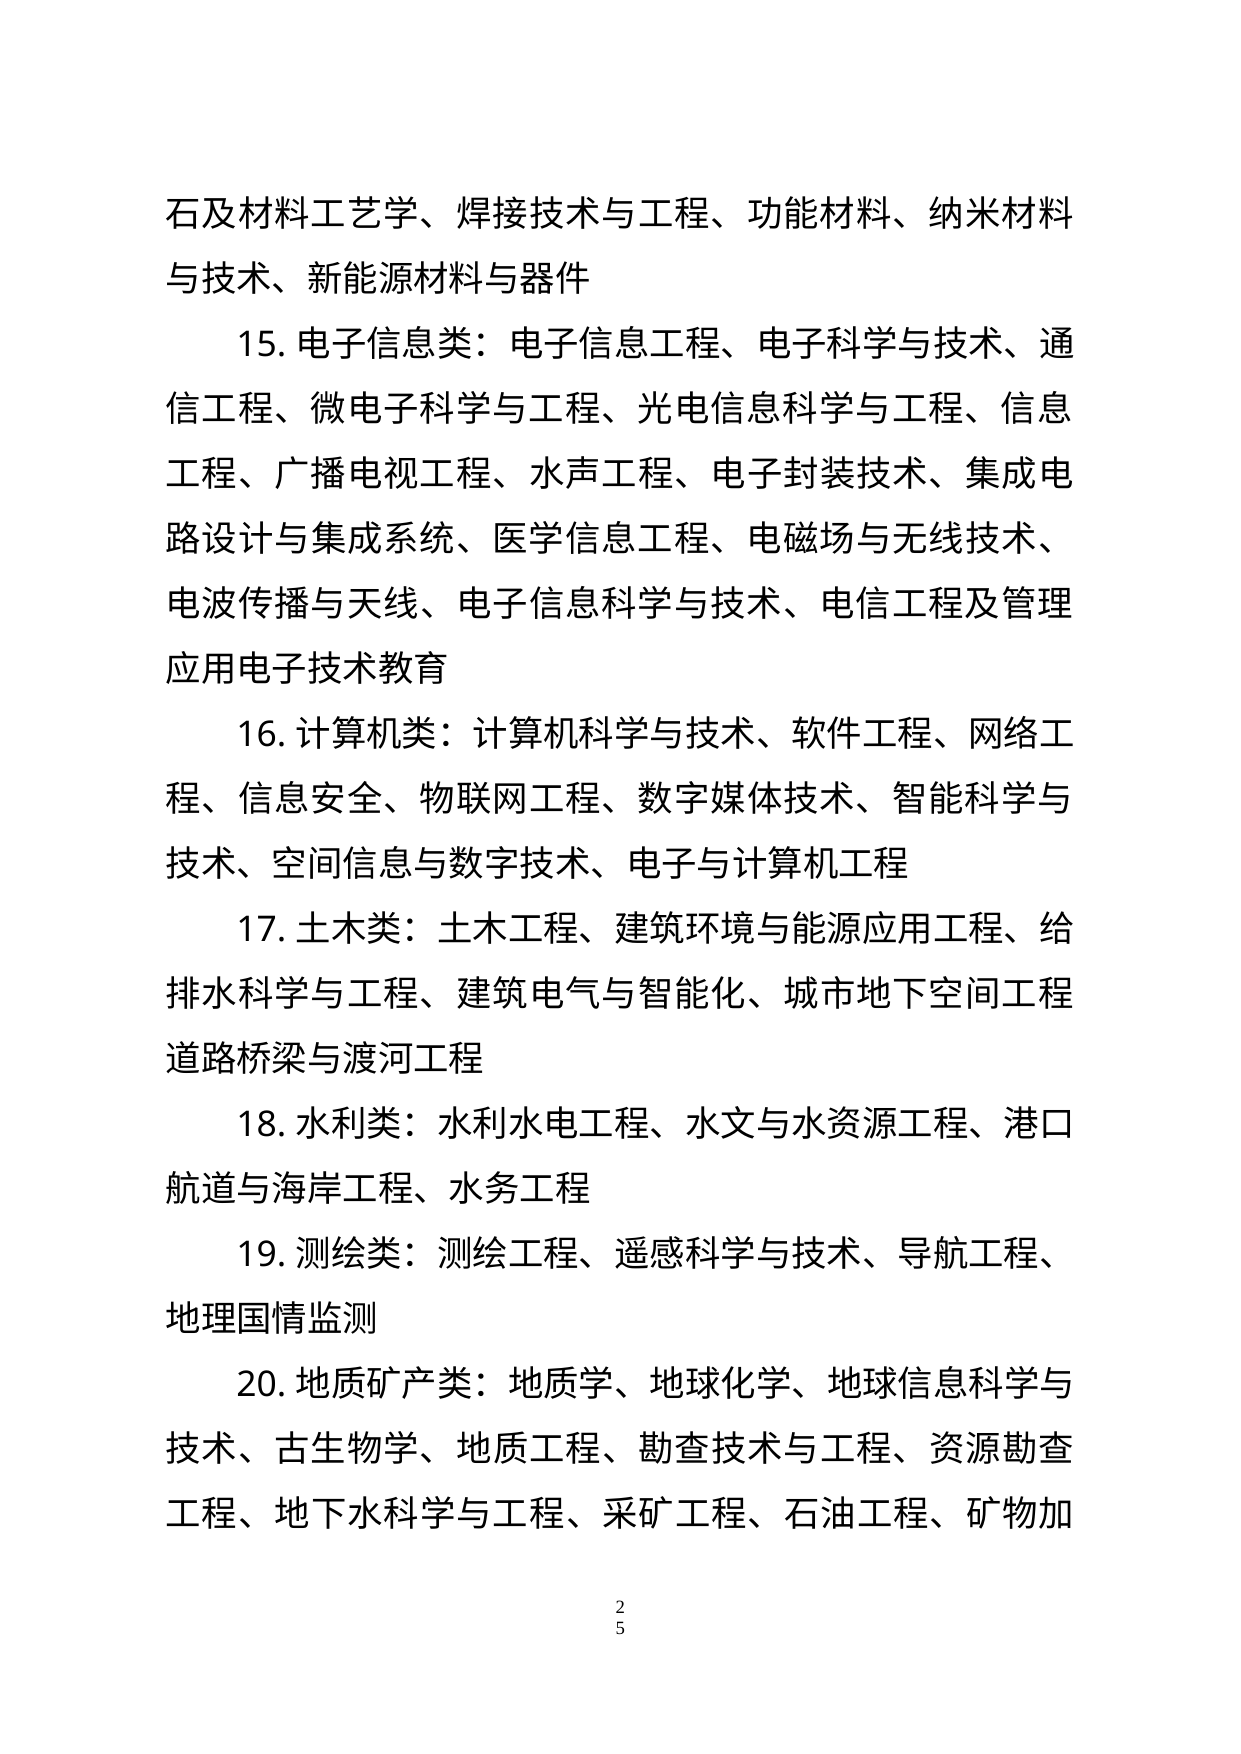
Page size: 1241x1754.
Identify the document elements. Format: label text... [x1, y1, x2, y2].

text 16. 计算机类：计算机科学与技术、软件工程、网络工程、信息安全、物联网工程、数字媒体技术、智能科学与技术、空间信息与数字技术、电子与计算机工程 [165, 698, 1075, 893]
text 18. 水利类：水利水电工程、水文与水资源工程、港口航道与海岸工程、水务工程 [165, 1088, 1075, 1218]
text 15. 电子信息类：电子信息工程、电子科学与技术、通信工程、微电子科学与工程、光电信息科学与工程、信息工程、广播电视工程、水声工程、电子封装技术、集成电路设计与集成系统、医学信息工程、电磁场与无线技术、电波传播与天线、电子信息科学与技术、电信工程及管理、应用电子技术教育 [165, 308, 1075, 698]
text 17. 土木类：土木工程、建筑环境与能源应用工程、给排水科学与工程、建筑电气与智能化、城市地下空间工程、道路桥梁与渡河工程 [165, 893, 1075, 1088]
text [165, 1348, 1075, 1543]
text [165, 178, 1075, 308]
text 19. 测绘类：测绘工程、遥感科学与技术、导航工程、地理国情监测 [165, 1218, 1075, 1348]
